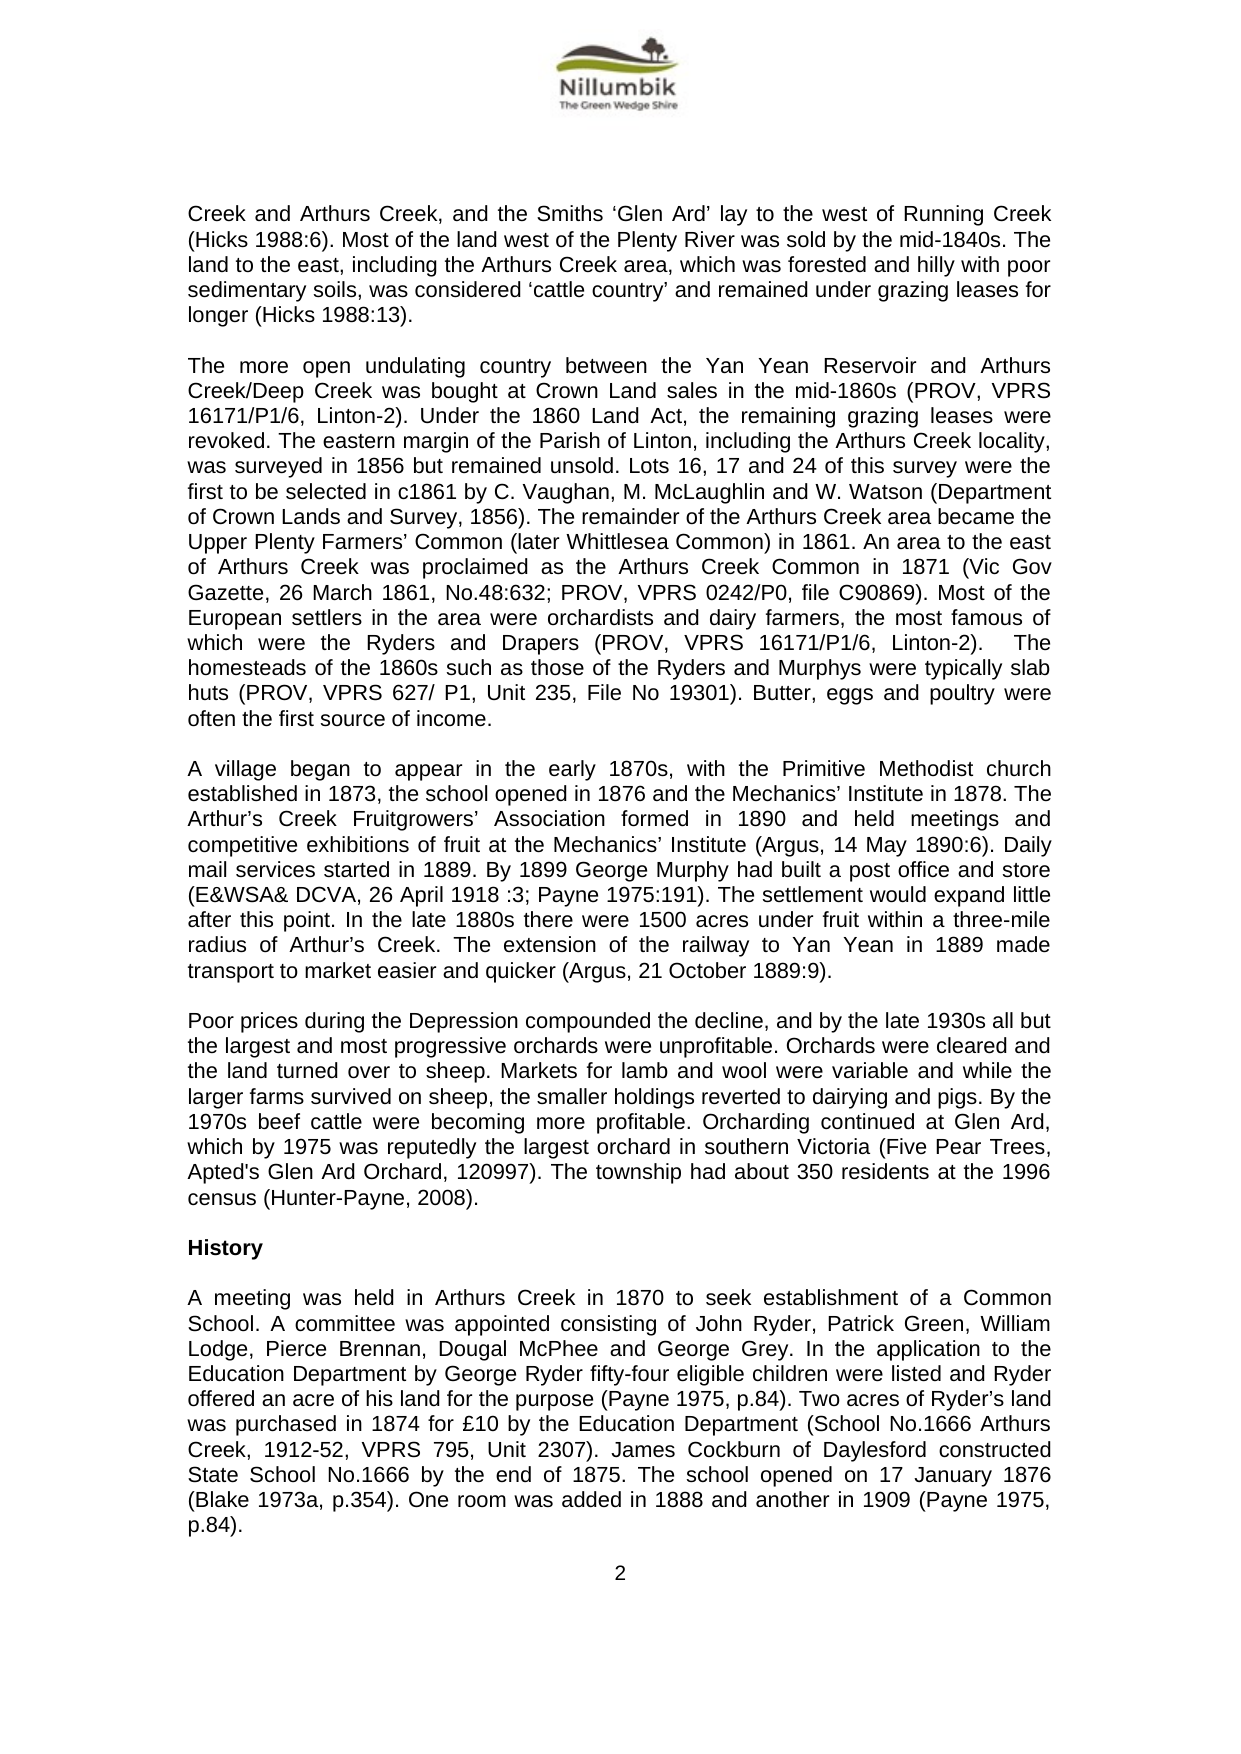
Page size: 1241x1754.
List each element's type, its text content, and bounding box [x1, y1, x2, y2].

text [187, 201, 1053, 327]
text History [187, 1235, 1053, 1260]
picture [538, 29, 703, 130]
text A village began to appear in the early 1870s, with the Primitive Methodist church established in 1873, the school opened in 1876 and the Mechanics’ Institute in 1878. The Arthur’s Creek Fruitgrowers’ Association formed in 1890 and held meetings and competitive exhibitions of fruit at the Mechanics’ Institute (Argus, 14 May 1890:6). Daily mail services started in 1889. By 1899 George Murphy had built a post office and store (E&WSA& DCVA, 26 April 1918 :3; Payne 1975:191). The settlement would expand little after this point. In the late 1880s there were 1500 acres under fruit within a three-mile radius of Arthur’s Creek. The extension of the railway to Yan Yean in 1889 made transport to market easier and quicker (Argus, 21 October 1889:9). [187, 756, 1053, 983]
text The more open undulating country between the Yan Yean Reservoir and Arthurs Creek/Deep Creek was bought at Crown Land sales in the mid-1860s (PROV, VPRS 16171/P1/6, Linton-2). Under the 1860 Land Act, the remaining grazing leases were revoked. The eastern margin of the Parish of Linton, including the Arthurs Creek locality, was surveyed in 1856 but remained unsold. Lots 16, 17 and 24 of this survey were the first to be selected in c1861 by C. Vaughan, M. McLaughlin and W. Watson (Department of Crown Lands and Survey, 1856). The remainder of the Arthurs Creek area became the Upper Plenty Farmers’ Common (later Whittlesea Common) in 1861. An area to the east of Arthurs Creek was proclaimed as the Arthurs Creek Common in 1871 (Vic Gov Gazette, 26 March 1861, No.48:632; PROV, VPRS 0242/P0, file C90869). Most of the European settlers in the area were orchardists and dairy farmers, the most famous of which were the Ryders and Drapers (PROV, VPRS 16171/P1/6, Linton-2). The homesteads of the 1860s such as those of the Ryders and Murphys were typically slab huts (PROV, VPRS 627/ P1, Unit 235, File No 19301). Butter, eggs and poultry were often the first source of income. [187, 353, 1053, 731]
text A meeting was held in Arthurs Creek in 1870 to seek establishment of a Common School. A committee was appointed consisting of John Ryder, Patrick Green, William Lodge, Pierce Brennan, Dougal McPhee and George Grey. In the application to the Education Department by George Ryder fifty-four eligible children were listed and Ryder offered an acre of his land for the purpose (Payne 1975, p.84). Two acres of Ryder’s land was purchased in 1874 for £10 by the Education Department (School No.1666 Arthurs Creek, 1912-52, VPRS 795, Unit 2307). James Cockburn of Daylesford constructed State School No.1666 by the end of 1875. The school opened on 17 January 1876 (Blake 1973a, p.354). One room was added in 1888 and another in 1909 (Payne 1975, p.84). [187, 1285, 1053, 1537]
text Poor prices during the Depression compounded the decline, and by the late 1930s all but the largest and most progressive orchards were unprofitable. Orchards were cleared and the land turned over to sheep. Markets for lamb and wool were variable and while the larger farms survived on sheep, the smaller holdings reverted to dairying and pigs. By the 1970s beef cattle were becoming more profitable. Orcharding continued at Glen Ard, which by 1975 was reputedly the largest orchard in southern Victoria (Five Pear Trees, Apted's Glen Ard Orchard, 120997). The township had about 350 residents at the 1996 census (Hunter-Payne, 2008). [187, 1008, 1053, 1210]
